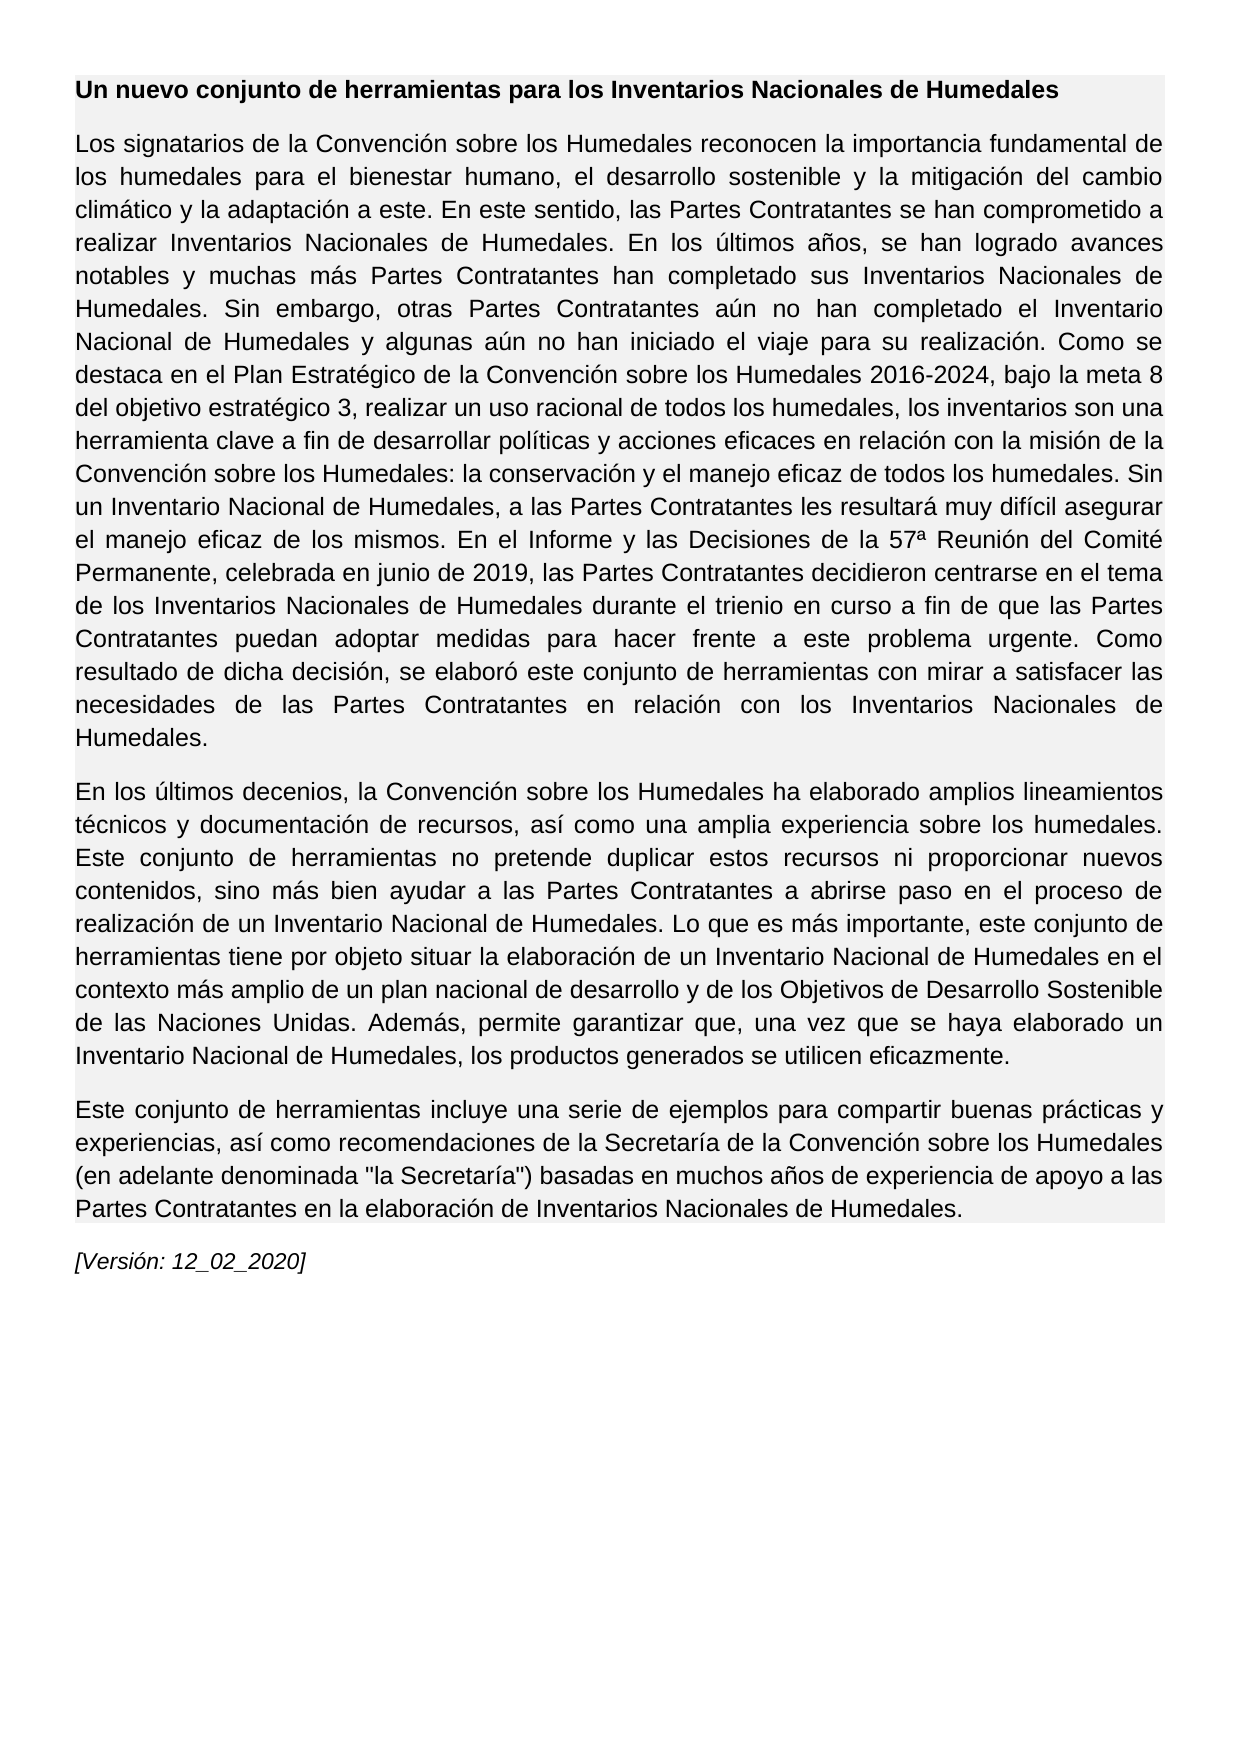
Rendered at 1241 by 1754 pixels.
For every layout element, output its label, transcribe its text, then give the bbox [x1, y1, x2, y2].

text Un nuevo conjunto de herramientas para los Inventarios Nacionales de Humedales [75, 75, 1165, 104]
text [Versión: 12_02_2020] [75, 1248, 1165, 1274]
text Los signatarios de la Convención sobre los Humedales reconocen la importancia fundamental de los humedales para el bienestar humano, el desarrollo sostenible y la mitigación del cambio climático y la adaptación a este. En este sentido, las Partes Contratantes se han comprometido a realizar Inventarios Nacionales de Humedales. En los últimos años, se han logrado avances notables y muchas más Partes Contratantes han completado sus Inventarios Nacionales de Humedales. Sin embargo, otras Partes Contratantes aún no han completado el Inventario Nacional de Humedales y algunas aún no han iniciado el viaje para su realización. Como se destaca en el Plan Estratégico de la Convención sobre los Humedales 2016-2024, bajo la meta 8 del objetivo estratégico 3, realizar un uso racional de todos los humedales, los inventarios son una herramienta clave a fin de desarrollar políticas y acciones eficaces en relación con la misión de la Convención sobre los Humedales: la conservación y el manejo eficaz de todos los humedales. Sin un Inventario Nacional de Humedales, a las Partes Contratantes les resultará muy difícil asegurar el manejo eficaz de los mismos. En el Informe y las Decisiones de la 57ª Reunión del Comité Permanente, celebrada en junio de 2019, las Partes Contratantes decidieron centrarse en el tema de los Inventarios Nacionales de Humedales durante el trienio en curso a fin de que las Partes Contratantes puedan adoptar medidas para hacer frente a este problema urgente. Como resultado de dicha decisión, se elaboró este conjunto de herramientas con mirar a satisfacer las necesidades de las Partes Contratantes en relación con los Inventarios Nacionales de Humedales. [75, 129, 1165, 752]
text Este conjunto de herramientas incluye una serie de ejemplos para compartir buenas prácticas y experiencias, así como recomendaciones de la Secretaría de la Convención sobre los Humedales (en adelante denominada "la Secretaría") basadas en muchos años de experiencia de apoyo a las Partes Contratantes en la elaboración de Inventarios Nacionales de Humedales. [75, 1095, 1165, 1223]
text En los últimos decenios, la Convención sobre los Humedales ha elaborado amplios lineamientos técnicos y documentación de recursos, así como una amplia experiencia sobre los humedales. Este conjunto de herramientas no pretende duplicar estos recursos ni proporcionar nuevos contenidos, sino más bien ayudar a las Partes Contratantes a abrirse paso en el proceso de realización de un Inventario Nacional de Humedales. Lo que es más importante, este conjunto de herramientas tiene por objeto situar la elaboración de un Inventario Nacional de Humedales en el contexto más amplio de un plan nacional de desarrollo y de los Objetivos de Desarrollo Sostenible de las Naciones Unidas. Además, permite garantizar que, una vez que se haya elaborado un Inventario Nacional de Humedales, los productos generados se utilicen eficazmente. [75, 777, 1165, 1070]
